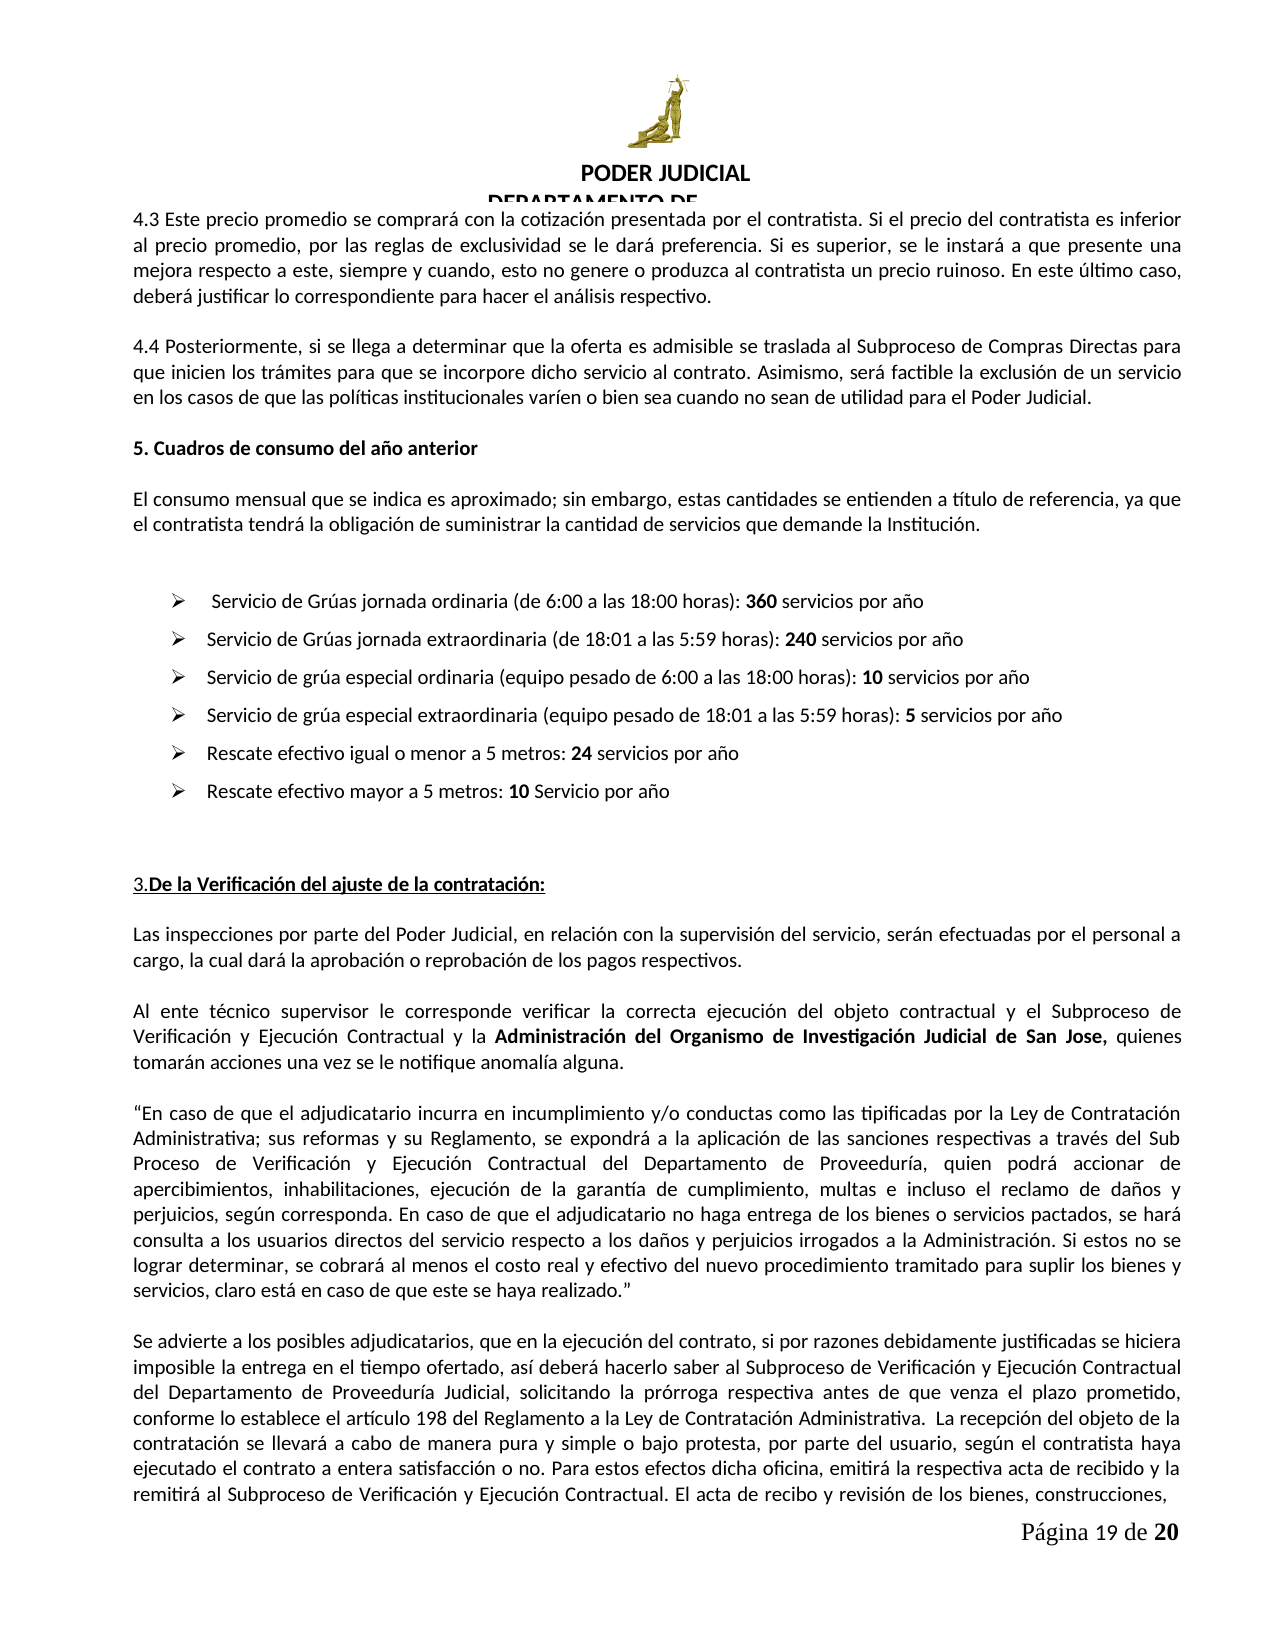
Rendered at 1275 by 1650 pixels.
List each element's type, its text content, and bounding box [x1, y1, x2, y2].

subtitle Cuadros de consumo del año anterior [133, 435, 1194, 461]
list Posteriormente, si se llega a determinar que la oferta es admisible se traslada al Subproceso de Compras Directas para que inicien los trámites para que se incorpore dicho servicio al contrato. Asimismo, será factible la exclusión de un servicio en los casos de que las políticas institucionales varíen o bien sea cuando no sean de utilidad para el Poder Judicial. [133, 334, 1181, 410]
list Servicio de grúa especial ordinaria (equipo pesado de 6:00 a las 18:00 horas): 10 servicios por año [170, 664, 1194, 689]
list Rescate efectivo mayor a 5 metros: 10 Servicio por año [170, 778, 1194, 803]
list Rescate efectivo igual o menor a 5 metros: 24 servicios por año [170, 740, 1194, 766]
list Este precio promedio se comprará con la cotización presentada por el contratista. Si el precio del contratista es inferior al precio promedio, por las reglas de exclusividad se le dará preferencia. Si es superior, se le instará a que presente una mejora respecto a este, siempre y cuando, esto no genere o produzca al contratista un precio ruinoso. En este último caso, deberá justificar lo correspondiente para hacer el análisis respectivo. [133, 207, 1182, 308]
text El consumo mensual que se indica es aproximado; sin embargo, estas cantidades se entienden a título de referencia, ya que el contratista tendrá la obligación de suministrar la cantidad de servicios que demande la Institución. [133, 486, 1182, 537]
list Servicio de Grúas jornada extraordinaria (de 18:01 a las 5:59 horas): 240 servicios por año [170, 626, 1194, 651]
list Servicio de Grúas jornada ordinaria (de 6:00 a las 18:00 horas): 360 servicios por año [170, 588, 1194, 613]
subtitle De la Verificación del ajuste de la contratación: [133, 871, 1194, 896]
list Servicio de grúa especial extraordinaria (equipo pesado de 18:01 a las 5:59 horas): 5 servicios por año [170, 702, 1194, 727]
text Al ente técnico supervisor le corresponde verificar la correcta ejecución del objeto contractual y el Subproceso de Verificación y Ejecución Contractual y la Administración del Organismo de Investigación Judicial de San Jose, quienes tomarán acciones una vez se le notifique anomalía alguna. [133, 998, 1182, 1074]
text Se advierte a los posibles adjudicatarios, que en la ejecución del contrato, si por razones debidamente justificadas se hiciera imposible la entrega en el tiempo ofertado, así deberá hacerlo saber al Subproceso de Verificación y Ejecución Contractual del Departamento de Proveeduría Judicial, solicitando la prórroga respectiva antes de que venza el plazo prometido, conforme lo establece el artículo 198 del Reglamento a la Ley de Contratación Administrativa. La recepción del objeto de la contratación se llevará a cabo de manera pura y simple o bajo protesta, por parte del usuario, según el contratista haya ejecutado el contrato a entera satisfacción o no. Para estos efectos dicha oficina, emitirá la respectiva acta de recibido y la remitirá al Subproceso de Verificación y Ejecución Contractual. El acta de recibo y revisión de los bienes, construcciones, [133, 1328, 1182, 1506]
text “En caso de que el adjudicatario incurra en incumplimiento y/o conductas como las tipificadas por la Ley de Contratación Administrativa; sus reformas y su Reglamento, se expondrá a la aplicación de las sanciones respectivas a través del Sub Proceso de Verificación y Ejecución Contractual del Departamento de Proveeduría, quien podrá accionar de apercibimientos, inhabilitaciones, ejecución de la garantía de cumplimiento, multas e incluso el reclamo de daños y perjuicios, según corresponda. En caso de que el adjudicatario no haga entrega de los bienes o servicios pactados, se hará consulta a los usuarios directos del servicio respecto a los daños y perjuicios irrogados a la Administración. Si estos no se lograr determinar, se cobrará al menos el costo real y efectivo del nuevo procedimiento tramitado para suplir los bienes y servicios, claro está en caso de que este se haya realizado.” [133, 1100, 1182, 1303]
text Las inspecciones por parte del Poder Judicial, en relación con la supervisión del servicio, serán efectuadas por el personal a cargo, la cual dará la aprobación o reprobación de los pagos respectivos. [133, 922, 1181, 972]
picture [624, 74, 690, 148]
